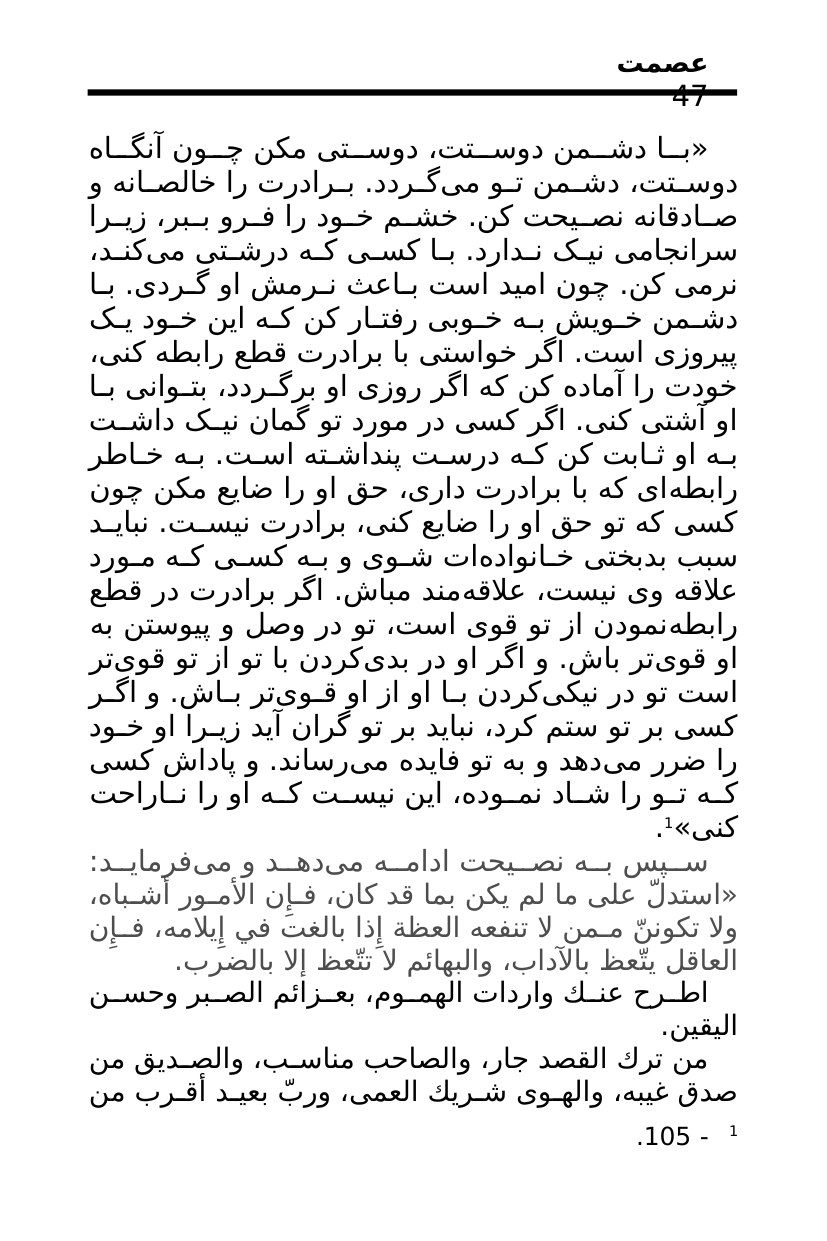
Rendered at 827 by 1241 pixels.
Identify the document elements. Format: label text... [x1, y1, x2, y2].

text اطرح عنك واردات الهموم، بعزائم الصبر وحسن اليقين. [89, 977, 738, 1042]
text «با دشمن دوستت، دوستی مکن چون آنگاه دوستت، دشمن تو می‌گردد. برادرت را خالصانه و صادقانه نصیحت کن. خشم خود را فرو ببر، زیرا سرانجامی نیک ندارد. با کسی که درشتی می‌کند، نرمی کن. چون امید است باعث نرمش او گردی. با دشمن خویش به خوبی رفتار کن که این خود یک پیروزی است. اگر خواستی با برادرت قطع رابطه کنی، خودت را آماده کن که اگر روزی او برگردد، بتوانی با او آشتی کنی. اگر کسی در مورد تو گمان نیک داشت به او ثابت کن که درست پنداشته است. به خاطر رابطه‌ای که با برادرت داری، حق او را ضایع مکن چون کسی که تو حق او را ضایع کنی، برادرت نیست. نباید سبب بدبختی خانواده‌ات شوی و به کسی که مورد علاقه وی نیست، علاقه‌مند مباش. اگر برادرت در قطع رابطه‌نمودن از تو قوی است، تو در وصل و پیوستن به او قوی‌تر باش. و اگر او در بدی‌کردن با تو از تو قوی‌تر است تو در نیکی‌کردن با او از او قوی‌تر باش. و اگر کسی بر تو ستم کرد، نباید بر تو گران آید زیرا او خود را ضرر می‌دهد و به تو فایده می‌رساند. و پاداش کسی که تو را شاد نموده، این نیست که او را ناراحت کنی». [89, 132, 738, 845]
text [89, 1042, 738, 1108]
text سپس به نصیحت ادامه می‌دهد و می‌فرماید: «استدلّ على ما لم يكن بما قد كان، فإِن الأمور أشباه، ولا تكوننّ مـمن لا تنفعه العظة إِذا بالغت في إِيلامه، فإِن العاقل يتّعظ بالآداب، والبهائم لا تتّعظ إلا بالضرب. [89, 845, 738, 977]
